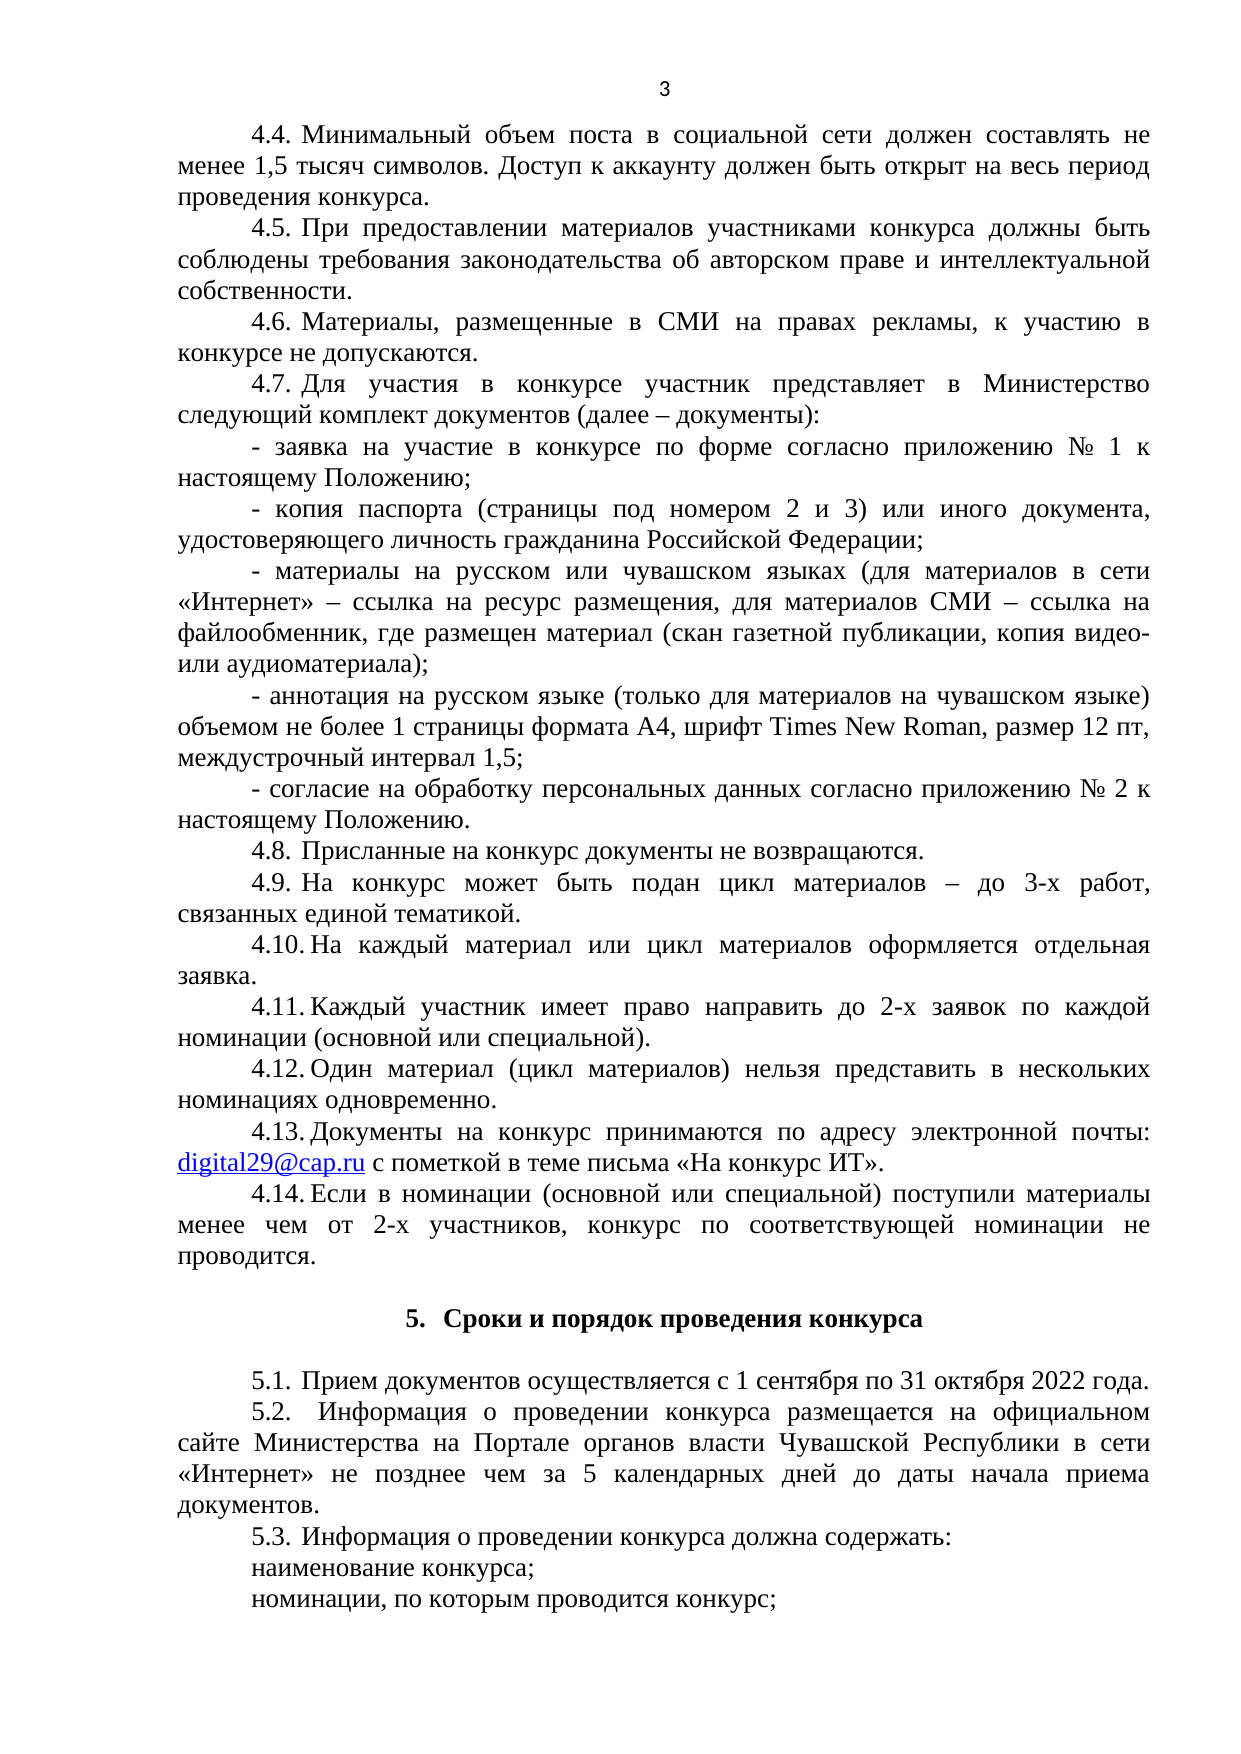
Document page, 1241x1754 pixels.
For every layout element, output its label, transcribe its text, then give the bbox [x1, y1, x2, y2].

list Информация о проведении конкурса должна содержать: [177, 1520, 1152, 1551]
list Минимальный объем поста в социальной сети должен составлять не менее 1,5 тысяч символов. Доступ к аккаунту должен быть открыт на весь период проведения конкурса. [177, 118, 1152, 212]
text номинации, по которым проводится конкурс; [177, 1582, 1152, 1613]
list При предоставлении материалов участниками конкурса должны быть соблюдены требования законодательства об авторском праве и интеллектуальной собственности. [177, 212, 1152, 305]
text наименование конкурса; [177, 1551, 1152, 1582]
list На конкурс может быть подан цикл материалов – до 3-х работ, связанных единой тематикой. [177, 866, 1152, 928]
list Документы на конкурс принимаются по адресу электронной почты: digital29@cap.ru с пометкой в теме письма «На конкурс ИТ». [177, 1115, 1152, 1177]
list Сроки и порядок проведения конкурса [177, 1302, 1152, 1333]
list Если в номинации (основной или специальной) поступили материалы менее чем от 2-х участников, конкурс по соответствующей номинации не проводится. [177, 1177, 1152, 1271]
list На каждый материал или цикл материалов оформляется отдельная заявка. [177, 928, 1152, 990]
text - заявка на участие в конкурсе по форме согласно приложению № 1 к настоящему Положению; [177, 429, 1152, 492]
list Прием документов осуществляется с 1 сентября по 31 октября 2022 года. [177, 1364, 1152, 1395]
list Материалы, размещенные в СМИ на правах рекламы, к участию в конкурсе не допускаются. [177, 305, 1152, 367]
list Каждый участник имеет право направить до 2-х заявок по каждой номинации (основной или специальной). [177, 990, 1152, 1052]
list Для участия в конкурсе участник представляет в Министерство следующий комплект документов (далее – документы): [177, 367, 1152, 429]
list Один материал (цикл материалов) нельзя представить в нескольких номинациях одновременно. [177, 1052, 1152, 1115]
list Присланные на конкурс документы не возвращаются. [177, 834, 1152, 866]
text - копия паспорта (страницы под номером 2 и 3) или иного документа, удостоверяющего личность гражданина Российской Федерации; [177, 492, 1152, 554]
text - согласие на обработку персональных данных согласно приложению № 2 к настоящему Положению. [177, 772, 1152, 834]
text - аннотация на русском языке (только для материалов на чувашском языке) объемом не более 1 страницы формата А4, шрифт Times New Roman, размер 12 пт, междустрочный интервал 1,5; [177, 679, 1152, 772]
text - материалы на русском или чувашском языках (для материалов в сети «Интернет» – ссылка на ресурс размещения, для материалов СМИ – ссылка на файлообменник, где размещен материал (скан газетной публикации, копия видео- или аудиоматериала); [177, 554, 1152, 679]
list Информация о проведении конкурса размещается на официальном сайте Министерства на Портале органов власти Чувашской Республики в сети «Интернет» не позднее чем за 5 календарных дней до даты начала приема документов. [177, 1395, 1152, 1520]
